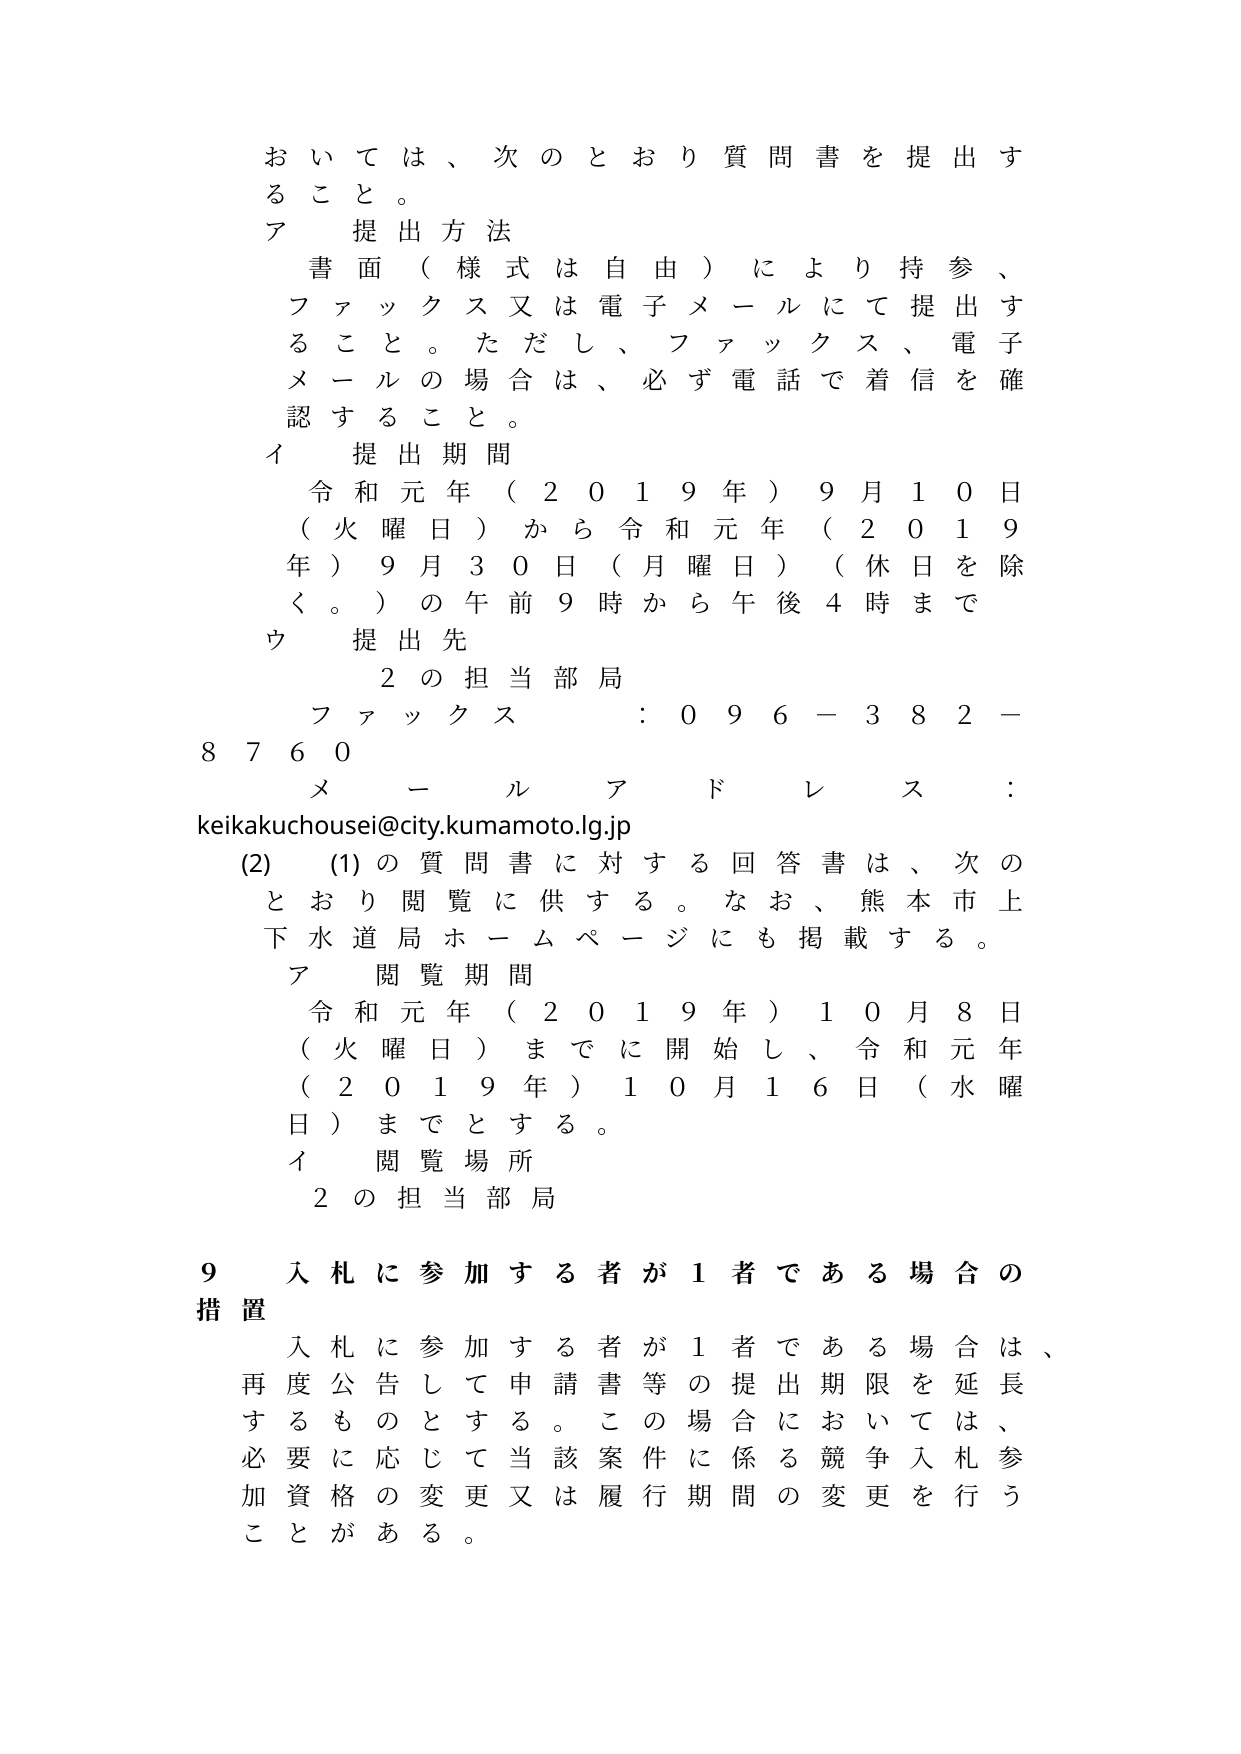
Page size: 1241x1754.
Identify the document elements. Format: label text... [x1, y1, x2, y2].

text 令和元年（２０１９年）１０月８日（火曜日）までに開始し、令和元年（２０１９年）１０月１６日（水曜日）までとする。 [270, 992, 1044, 1141]
text イ 提出期間 [197, 434, 1044, 472]
text 書面（様式は自由）により持参、ファックス又は電子メールにて提出すること。ただし、ファックス、電子メールの場合は、必ず電話で着信を確認すること｡ [264, 248, 1044, 434]
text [219, 137, 1044, 211]
text ア 提出方法 [197, 211, 1044, 248]
text ２の担当部局 [197, 658, 1044, 695]
text ２の担当部局 [197, 1178, 1044, 1215]
text 入札に参加する者が１者である場合は、再度公告して申請書等の提出期限を延長するものとする。この場合においては、必要に応じて当該案件に係る競争入札参加資格の変更又は履行期間の変更を行うことがある。 [219, 1327, 1044, 1550]
text (2) (1)の質問書に対する回答書は、次のとおり閲覧に供する。なお、熊本市上下水道局ホームページにも掲載する。 [219, 843, 1044, 955]
text ファックス ：０９６－３８２－８７６０ [197, 695, 1044, 769]
text ９ 入札に参加する者が１者である場合の措置 [197, 1253, 1044, 1327]
text 令和元年（２０１９年）９月１０日（火曜日）から令和元年（２０１９年）９月３０日（月曜日）（休日を除く。）の午前９時から午後４時まで [264, 472, 1044, 620]
text ア 閲覧期間 [197, 955, 1044, 992]
text イ 閲覧場所 [197, 1141, 1044, 1178]
text メールアドレス：keikakuchousei@city.kumamoto.lg.jp [197, 769, 1044, 843]
text ウ 提出先 [197, 620, 1044, 658]
